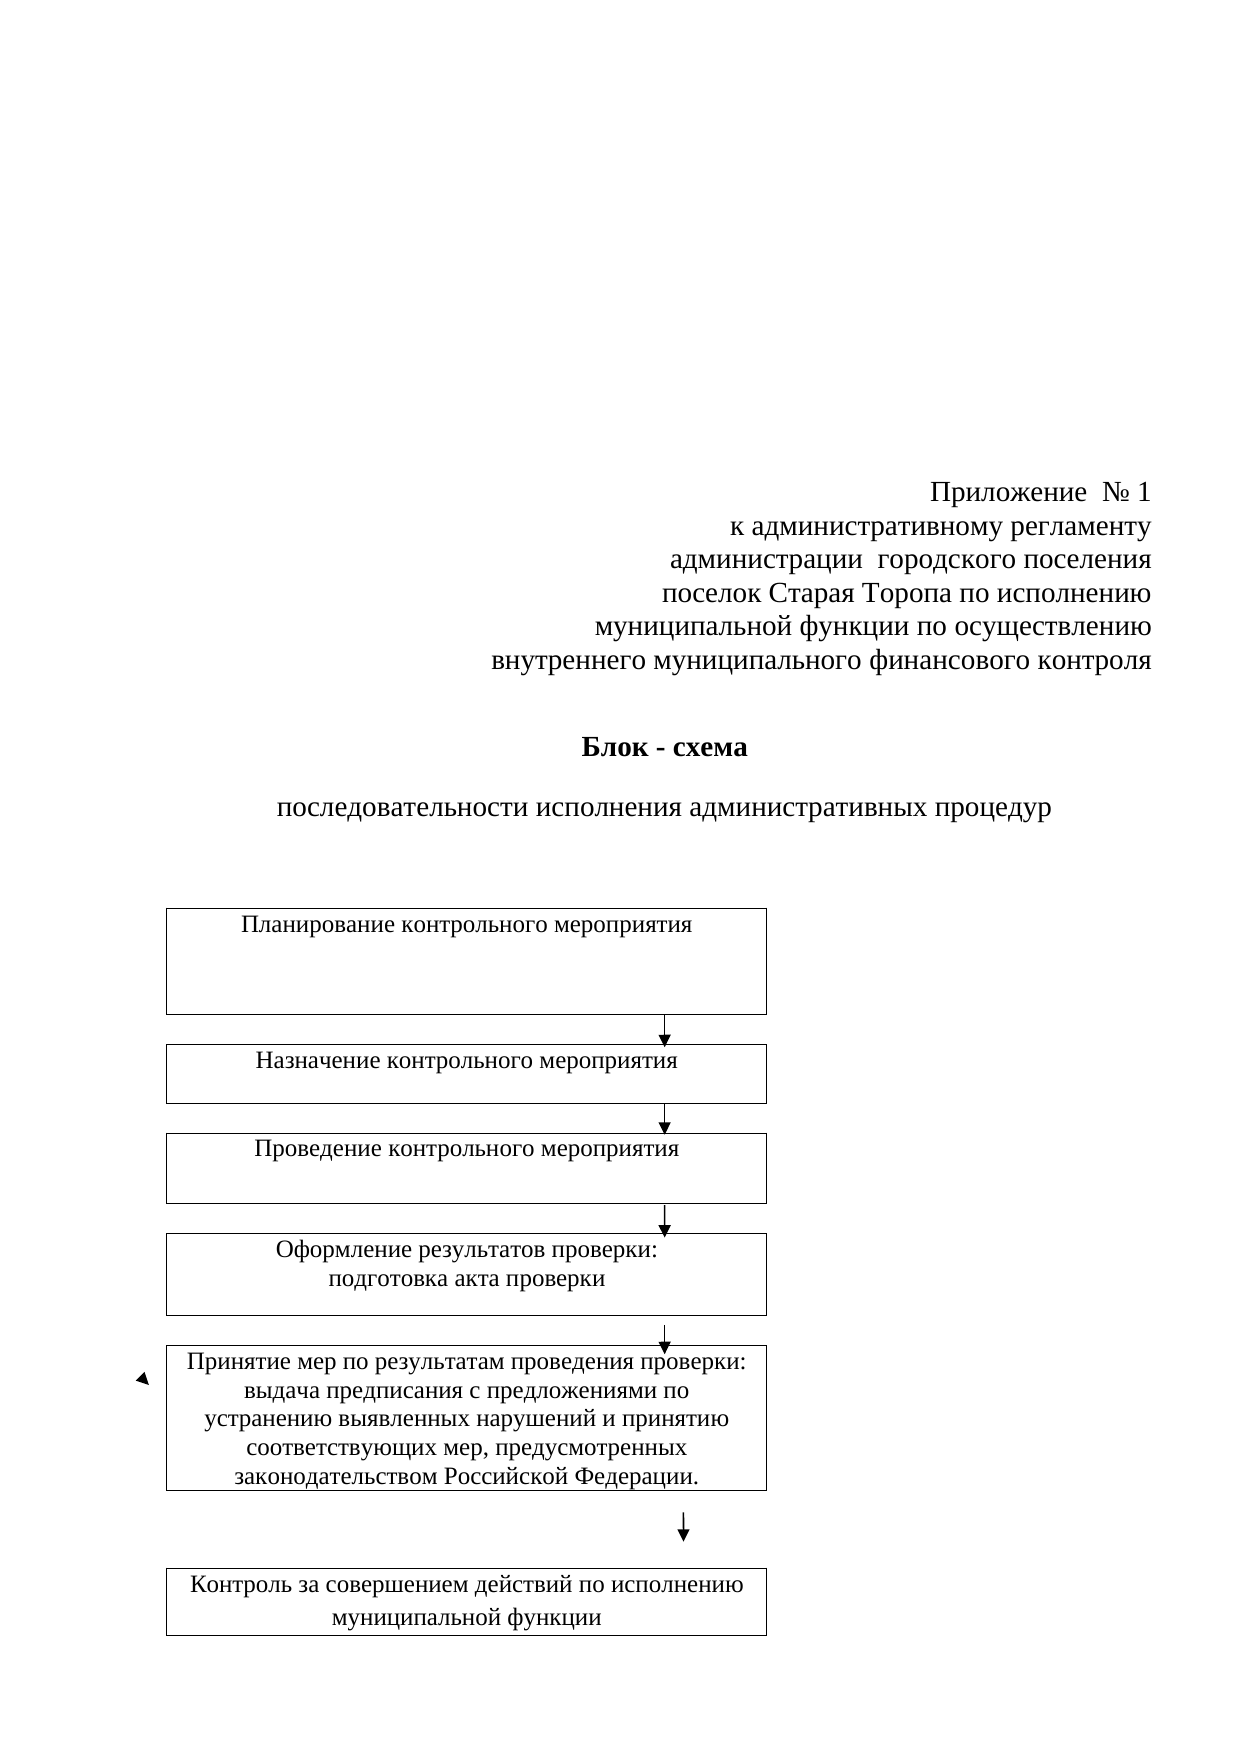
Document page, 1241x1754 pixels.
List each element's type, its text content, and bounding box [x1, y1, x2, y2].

table_header Проведение контрольного мероприятия [167, 1134, 766, 1203]
text Приложение № 1 [177, 474, 1152, 508]
text поселок Старая Торопа по исполнению [177, 575, 1152, 608]
table_header Принятие мер по результатам проведения проверки: выдача предписания с предложениями по устранению выявленных нарушений и принятию соответствующих мер, предусмотренных законодательством Российской Федерации. [167, 1346, 766, 1490]
table_header Оформление результатов проверки: подготовка акта проверки [167, 1234, 766, 1315]
table_header Назначение контрольного мероприятия [167, 1045, 766, 1103]
text администрации городского поселения [177, 541, 1152, 575]
text внутреннего муниципального финансового контроля [177, 642, 1152, 676]
table_header Планирование контрольного мероприятия [167, 909, 766, 1014]
text муниципальной функции по осуществлению [177, 608, 1152, 642]
text Блок - схема [177, 729, 1152, 763]
text последовательности исполнения административных процедур [177, 789, 1152, 822]
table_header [167, 1569, 766, 1635]
text к административному регламенту [177, 508, 1152, 541]
